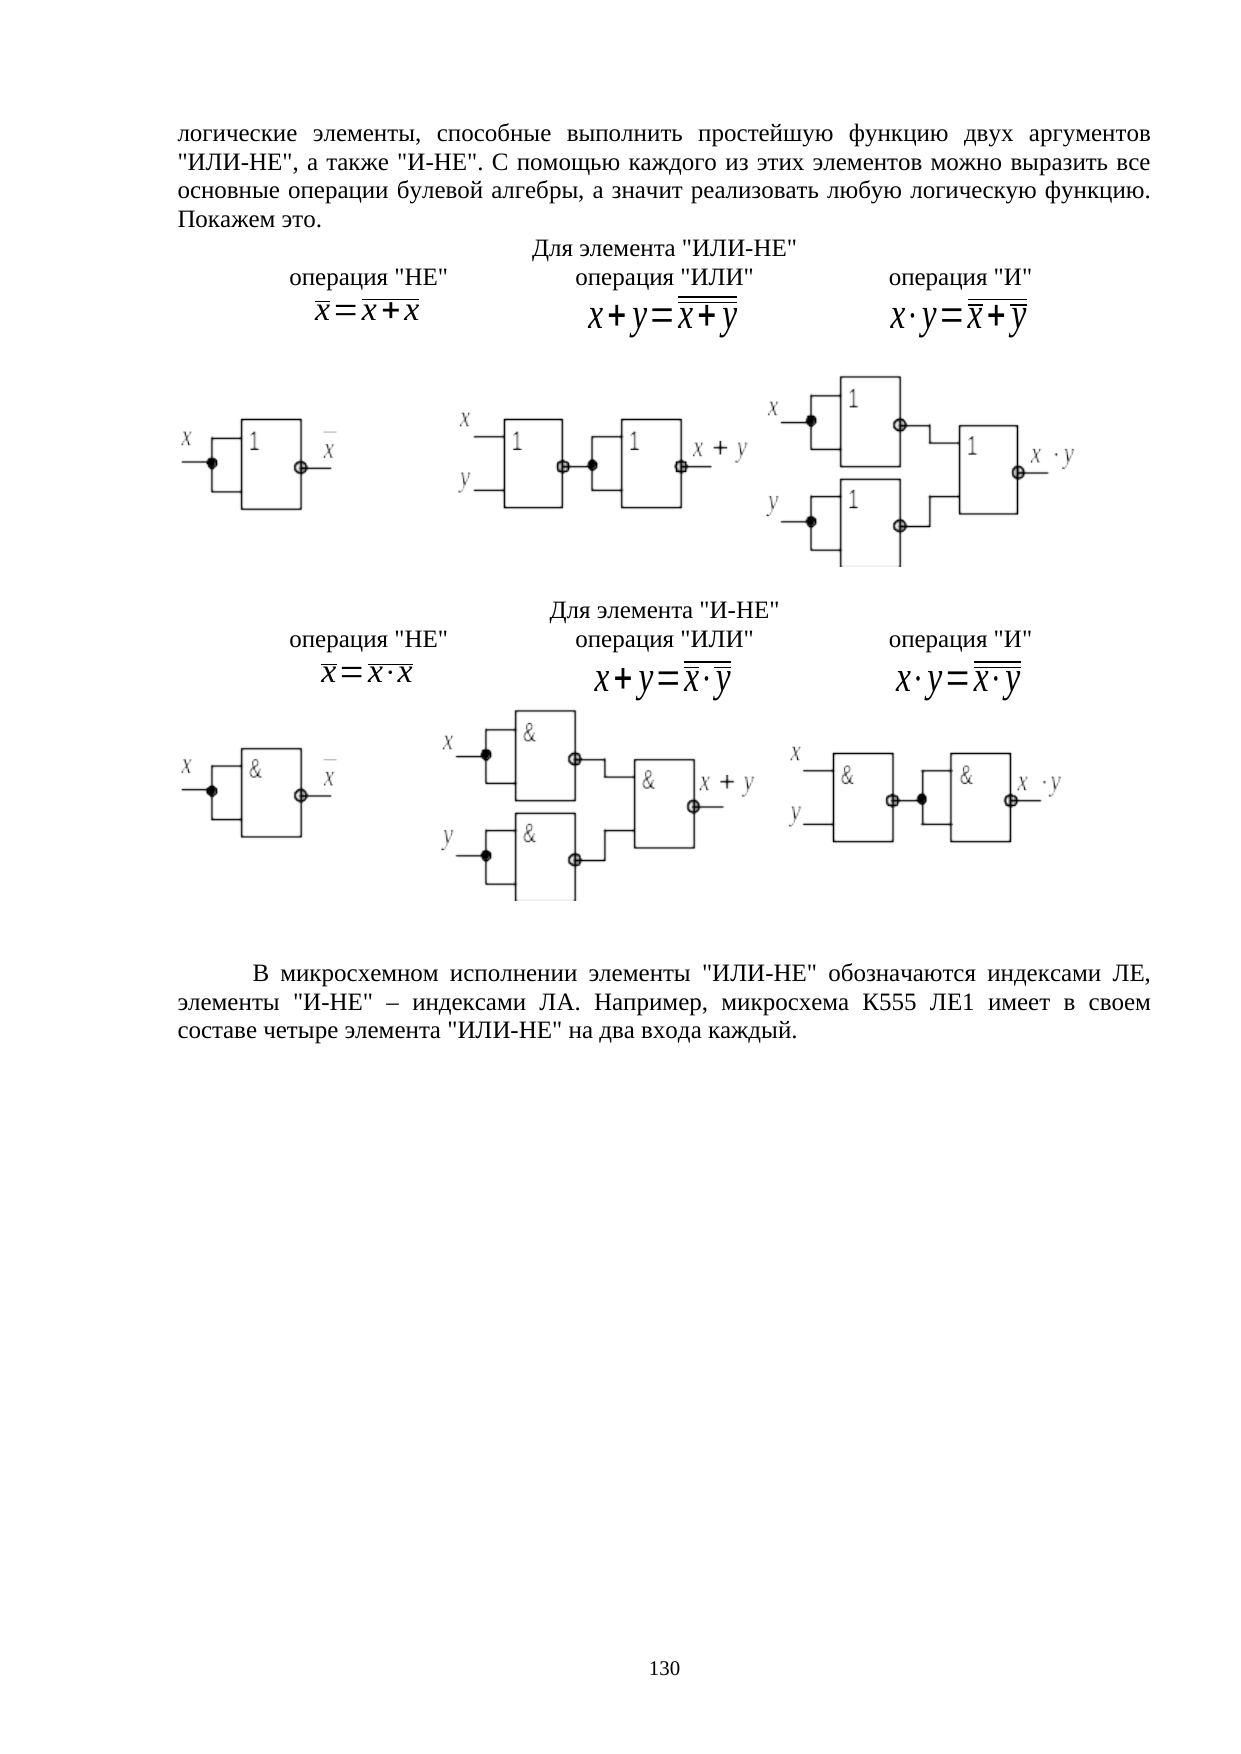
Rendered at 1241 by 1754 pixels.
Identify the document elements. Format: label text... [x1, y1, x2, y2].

table_header операция "НЕ" [221, 624, 516, 701]
table_header операция "ИЛИ" [516, 624, 812, 701]
text В микросхемном исполнении элементы "ИЛИ-НЕ" обозначаются индексами ЛЕ, элементы "И-НЕ" – индексами ЛА. Например, микросхема К555 ЛЕ1 имеет в своем составе четыре элемента "ИЛИ-НЕ" на два входа каждый. [177, 958, 1152, 1044]
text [177, 118, 1152, 233]
table_header операция "И" [812, 624, 1108, 701]
subtitle Для элемента "И-НЕ" [177, 596, 1152, 624]
table_header операция "И" [812, 262, 1108, 339]
subtitle Для элемента "ИЛИ-НЕ" [177, 233, 1152, 262]
table_header операция "НЕ" [221, 262, 516, 339]
table_header операция "ИЛИ" [516, 262, 812, 339]
